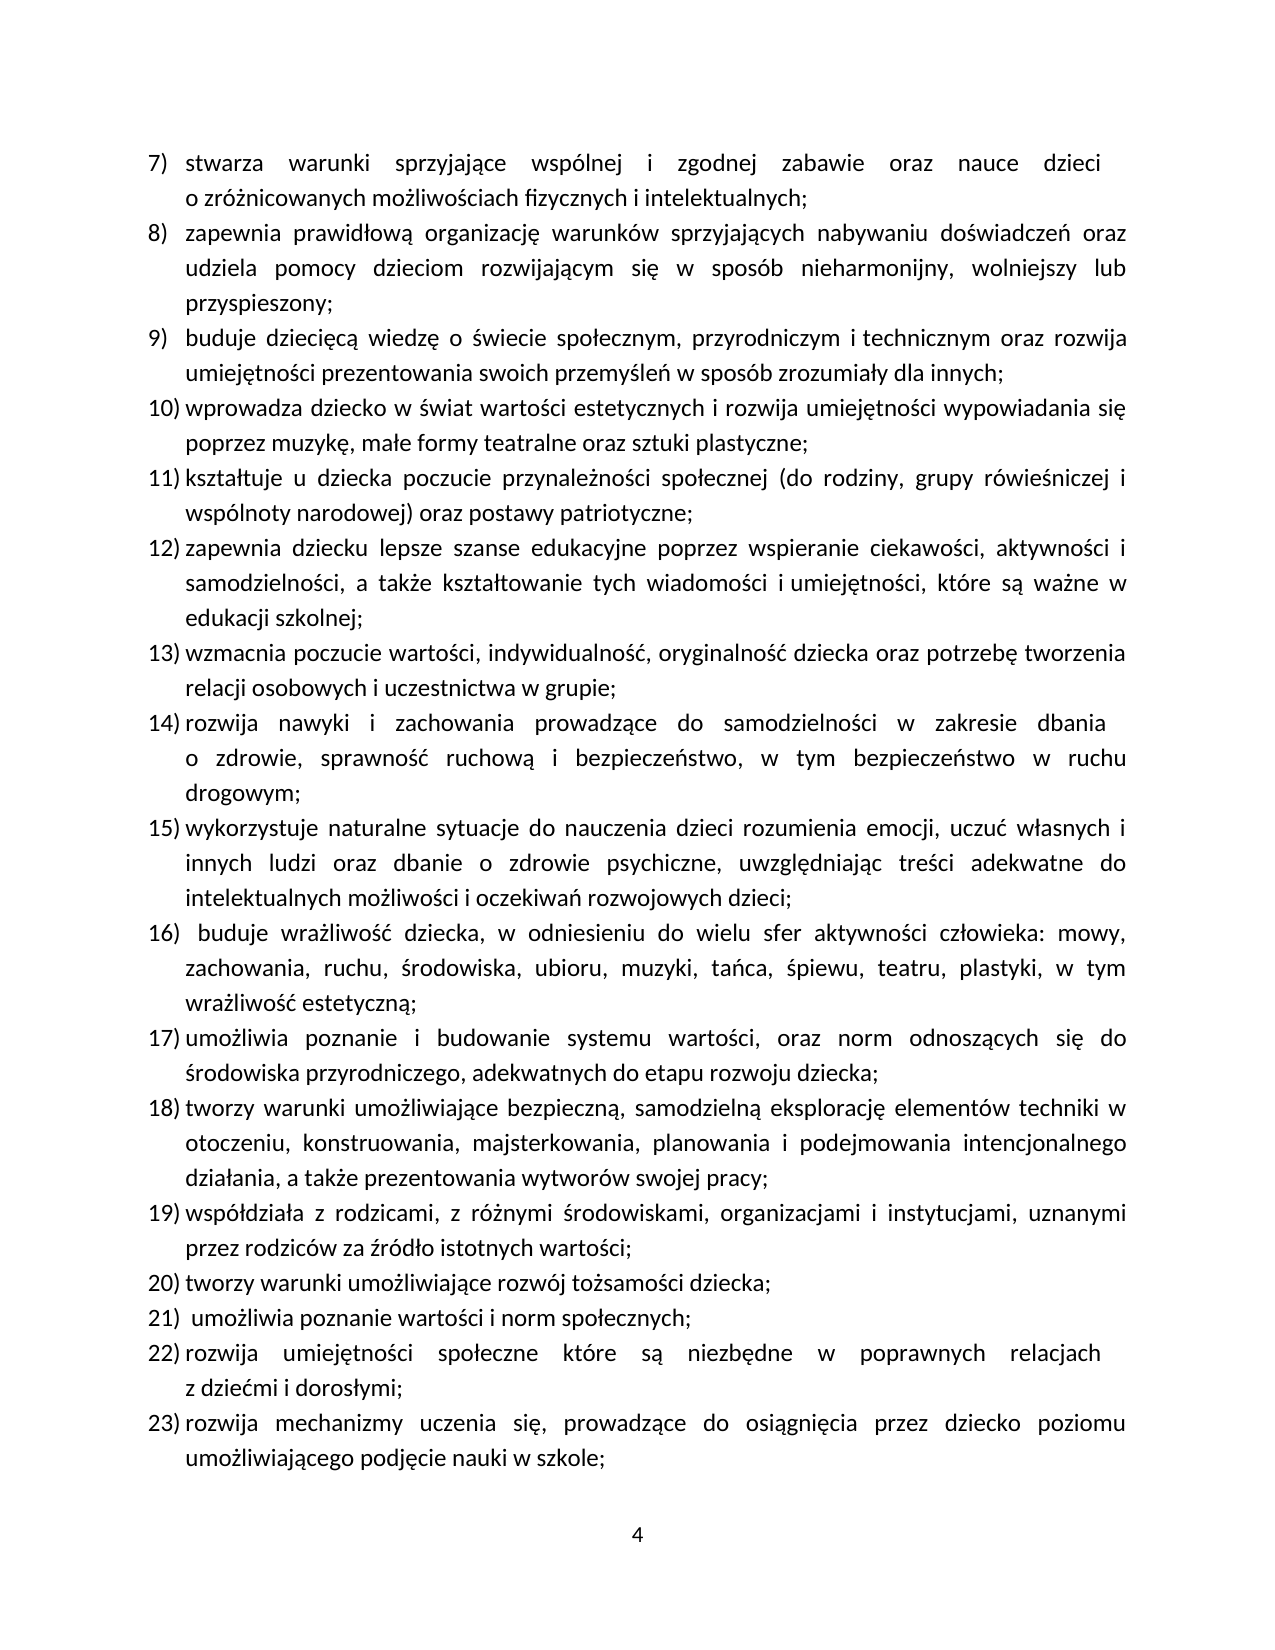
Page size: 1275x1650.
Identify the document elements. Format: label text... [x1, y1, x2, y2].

list wprowadza dziecko w świat wartości estetycznych i rozwija umiejętności wypowiadania się poprzez muzykę, małe formy teatralne oraz sztuki plastyczne; [148, 393, 1127, 458]
list zapewnia dziecku lepsze szanse edukacyjne poprzez wspieranie ciekawości, aktywności i samodzielności, a także kształtowanie tych wiadomości i umiejętności, które są ważne w edukacji szkolnej; [148, 533, 1127, 633]
list współdziała z rodzicami, z różnymi środowiskami, organizacjami i instytucjami, uznanymi przez rodziców za źródło istotnych wartości; [148, 1198, 1127, 1263]
list rozwija nawyki i zachowania prowadzące do samodzielności w zakresie dbania o zdrowie, sprawność ruchową i bezpieczeństwo, w tym bezpieczeństwo w ruchu drogowym; [148, 708, 1127, 808]
list umożliwia poznanie i budowanie systemu wartości, oraz norm odnoszących się do środowiska przyrodniczego, adekwatnych do etapu rozwoju dziecka; [148, 1023, 1127, 1088]
list rozwija mechanizmy uczenia się, prowadzące do osiągnięcia przez dziecko poziomu umożliwiającego podjęcie nauki w szkole; [148, 1408, 1127, 1473]
list wzmacnia poczucie wartości, indywidualność, oryginalność dziecka oraz potrzebę tworzenia relacji osobowych i uczestnictwa w grupie; [148, 638, 1127, 703]
list buduje wrażliwość dziecka, w odniesieniu do wielu sfer aktywności człowieka: mowy, zachowania, ruchu, środowiska, ubioru, muzyki, tańca, śpiewu, teatru, plastyki, w tym wrażliwość estetyczną; [148, 918, 1127, 1018]
list rozwija umiejętności społeczne które są niezbędne w poprawnych relacjach z dziećmi i dorosłymi; [148, 1338, 1127, 1403]
list tworzy warunki umożliwiające bezpieczną, samodzielną eksplorację elementów techniki w otoczeniu, konstruowania, majsterkowania, planowania i podejmowania intencjonalnego działania, a także prezentowania wytworów swojej pracy; [148, 1093, 1127, 1193]
list buduje dziecięcą wiedzę o świecie społecznym, przyrodniczym i technicznym oraz rozwija umiejętności prezentowania swoich przemyśleń w sposób zrozumiały dla innych; [148, 323, 1127, 388]
list zapewnia prawidłową organizację warunków sprzyjających nabywaniu doświadczeń oraz udziela pomocy dzieciom rozwijającym się w sposób nieharmonijny, wolniejszy lub przyspieszony; [148, 218, 1127, 318]
list tworzy warunki umożliwiające rozwój tożsamości dziecka; [148, 1268, 1127, 1298]
list kształtuje u dziecka poczucie przynależności społecznej (do rodziny, grupy rówieśniczej i wspólnoty narodowej) oraz postawy patriotyczne; [148, 463, 1127, 528]
list umożliwia poznanie wartości i norm społecznych; [148, 1303, 1127, 1333]
list wykorzystuje naturalne sytuacje do nauczenia dzieci rozumienia emocji, uczuć własnych i innych ludzi oraz dbanie o zdrowie psychiczne, uwzględniając treści adekwatne do intelektualnych możliwości i oczekiwań rozwojowych dzieci; [148, 813, 1127, 913]
list stwarza warunki sprzyjające wspólnej i zgodnej zabawie oraz nauce dzieci o zróżnicowanych możliwościach fizycznych i intelektualnych; [148, 148, 1127, 213]
